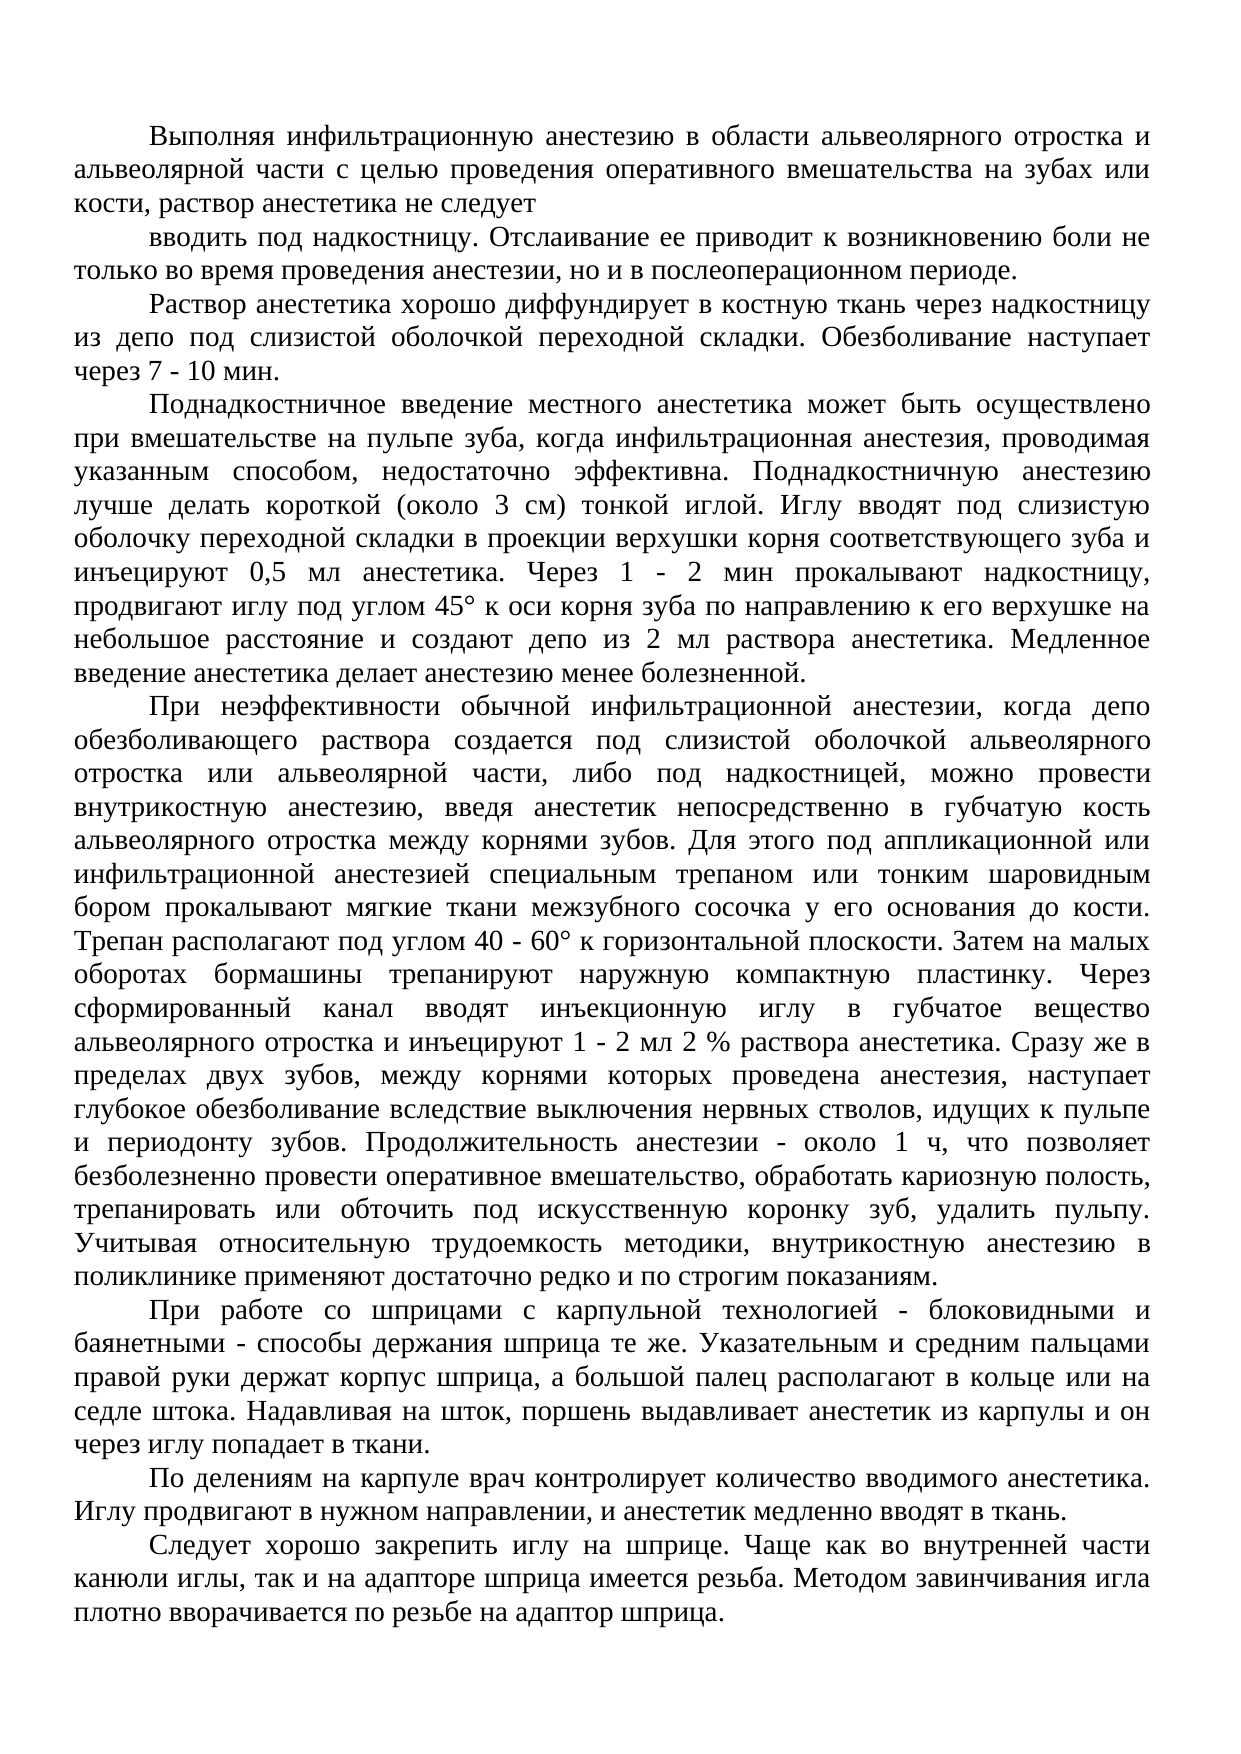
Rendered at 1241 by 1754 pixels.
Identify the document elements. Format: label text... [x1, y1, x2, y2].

text При работе со шприцами с карпульной технологией - блоковидными и баянетными - способы держания шприца те же. Указательным и средним пальцами правой руки держат корпус шприца, а большой палец располагают в кольце или на седле штока. Надавливая на шток, поршень выдавливает анестетик из карпулы и он через иглу попадает в ткани. [74, 1292, 1152, 1460]
text Поднадкостничное введение местного анестетика может быть осуществлено при вмешательстве на пульпе зуба, когда инфильтрационная анестезия, проводимая указанным способом, недостаточно эффективна. Поднадкостничную анестезию лучше делать короткой (около 3 см) тонкой иглой. Иглу вводят под слизистую оболочку переходной складки в проекции верхушки корня соответствующего зуба и инъецируют 0,5 мл анестетика. Через 1 - 2 мин прокалывают надкостницу, продвигают иглу под углом 45° к оси корня зуба по направлению к его верхушке на небольшое расстояние и создают депо из 2 мл раствора анестетика. Медленное введение анестетика делает анестезию менее болезненной. [74, 386, 1152, 688]
text Следует хорошо закрепить иглу на шприце. Чаще как во внутренней части канюли иглы, так и на адапторе шприца имеется резьба. Методом завинчивания игла плотно вворачивается по резьбе на адаптор шприца. [74, 1527, 1152, 1627]
text Выполняя инфильтрационную анестезию в области альвеолярного отростка и альвеолярной части с целью проведения оперативного вмешательства на зубах или кости, раствор анестетика не следует [74, 118, 1152, 219]
text Раствор анестетика хорошо диффундирует в костную ткань через надкостницу из депо под слизистой оболочкой переходной складки. Обезболивание наступает через 7 - 10 мин. [74, 286, 1152, 386]
text По делениям на карпуле врач контролирует количество вводимого анестетика. Иглу продвигают в нужном направлении, и анестетик медленно вводят в ткань. [74, 1460, 1152, 1527]
text При неэффективности обычной инфильтрационной анестезии, когда депо обезболивающего раствора создается под слизистой оболочкой альвеолярного отростка или альвеолярной части, либо под надкостницей, можно провести внутрикостную анестезию, введя анестетик непосредственно в губчатую кость альвеолярного отростка между корнями зубов. Для этого под аппликационной или инфильтрационной анестезией специальным трепаном или тонким шаровидным бором прокалывают мягкие ткани межзубного сосочка у его основания до кости. Трепан располагают под углом 40 - 60° к горизонтальной плоскости. Затем на малых оборотах бормашины трепанируют наружную компактную пластинку. Через сформированный канал вводят инъекционную иглу в губчатое вещество альвеолярного отростка и инъецируют 1 - 2 мл 2 % раствора анестетика. Сразу же в пределах двух зубов, между корнями которых проведена анестезия, наступает глубокое обезболивание вследствие выключения нервных стволов, идущих к пульпе и периодонту зубов. Продолжительность анестезии - около 1 ч, что позволяет безболезненно провести оперативное вмешательство, обработать кариозную полость, трепанировать или обточить под искусственную коронку зуб, удалить пульпу. Учитывая относительную трудоемкость методики, внутрикостную анестезию в поликлинике применяют достаточно редко и по строгим показаниям. [74, 688, 1152, 1292]
text вводить под надкостницу. Отслаивание ее приводит к возникновению боли не только во время проведения анестезии, но и в послеоперационном периоде. [74, 219, 1152, 286]
